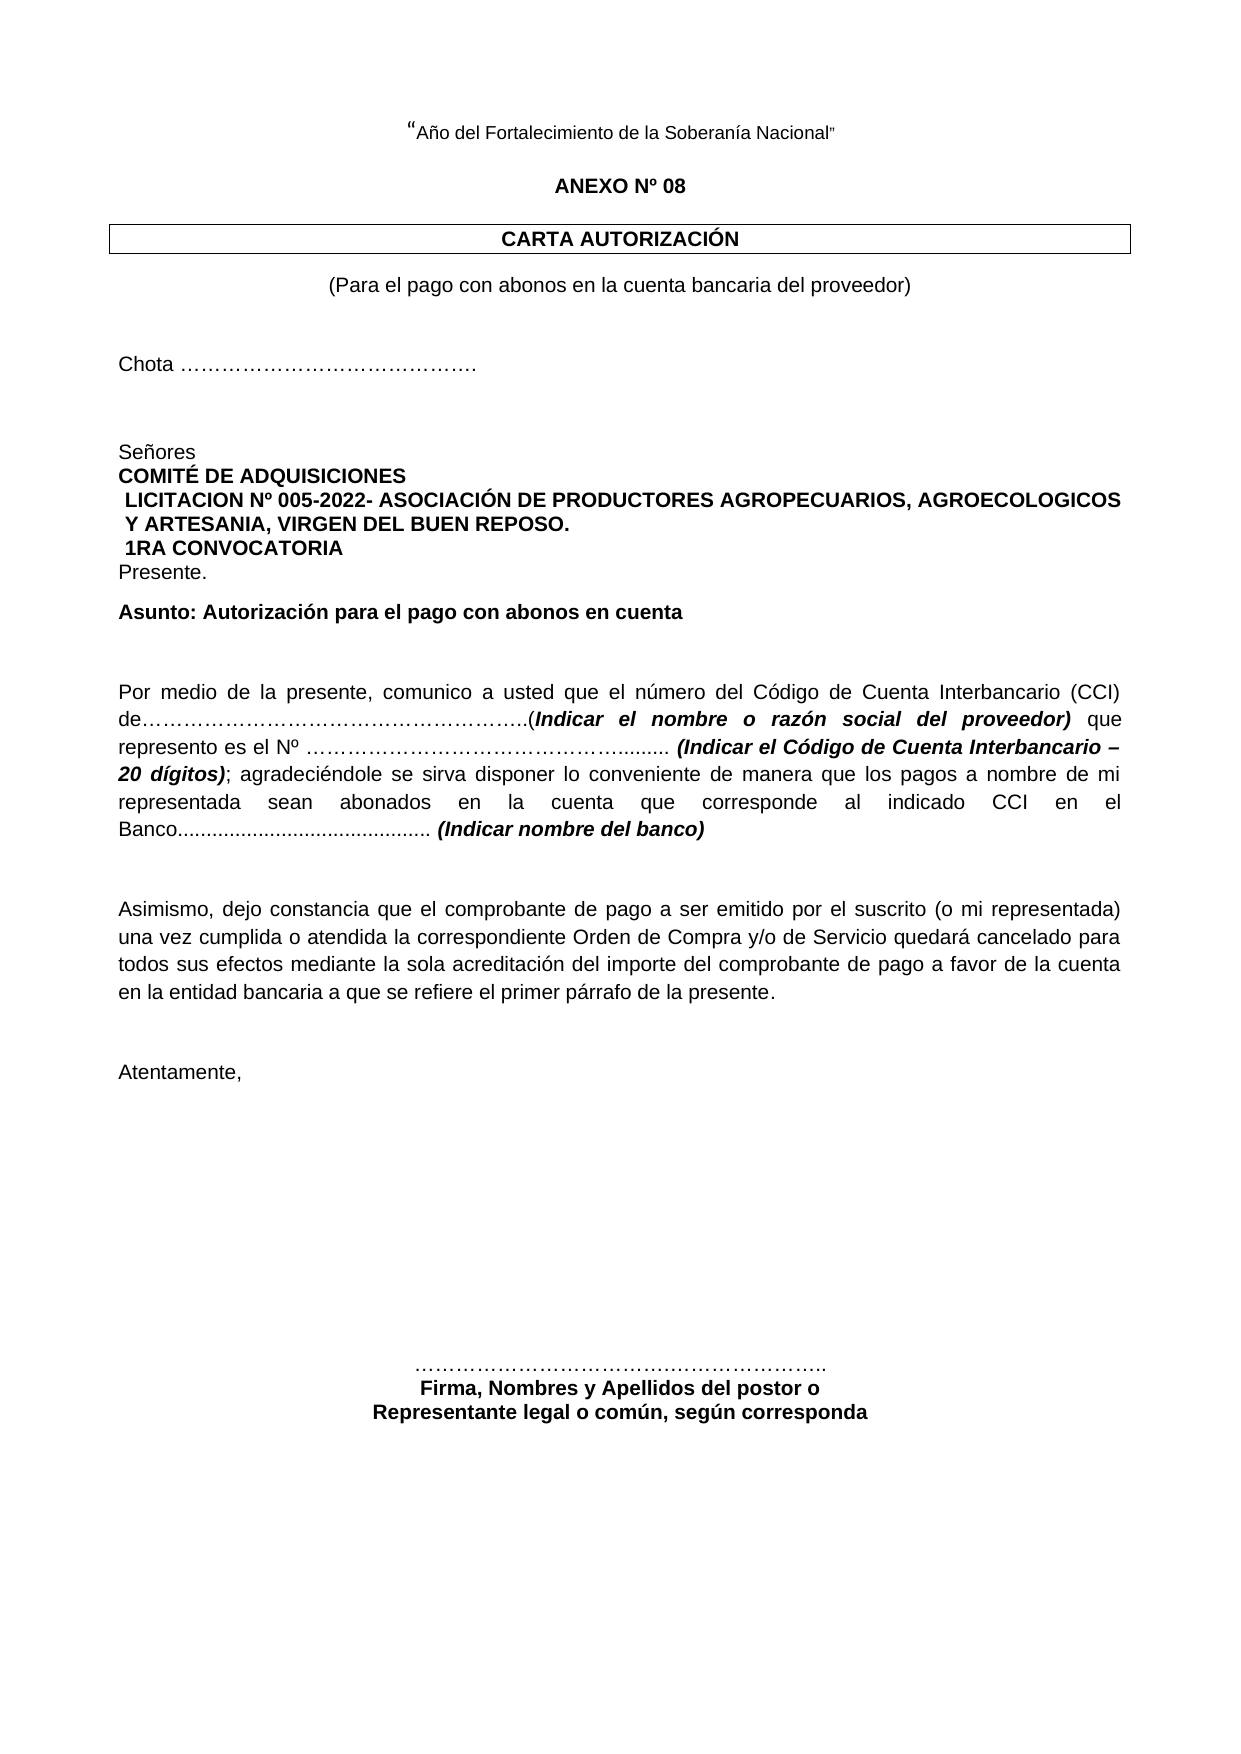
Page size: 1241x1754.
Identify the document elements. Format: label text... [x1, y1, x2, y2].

text Asimismo, dejo constancia que el comprobante de pago a ser emitido por el suscrito (o mi representada) una vez cumplida o atendida la correspondiente Orden de Compra y/o de Servicio quedará cancelado para todos sus efectos mediante la sola acreditación del importe del comprobante de pago a favor de la cuenta en la entidad bancaria a que se refiere el primer párrafo de la presente. [118, 897, 1122, 1004]
text Por medio de la presente, comunico a usted que el número del Código de Cuenta Interbancario (CCI) de………………………………………………..(Indicar el nombre o razón social del proveedor) que represento es el Nº ………………………………………......... (Indicar el Código de Cuenta Interbancario – 20 dígitos); agradeciéndole se sirva disponer lo conveniente de manera que los pagos a nombre de mi representada sean abonados en la cuenta que corresponde al indicado CCI en el Banco............................................ (Indicar nombre del banco) [118, 680, 1122, 841]
text Asunto: Autorización para el pago con abonos en cuenta [118, 600, 1122, 624]
text ……………………………….………………….. [118, 1352, 1122, 1376]
text Señores [118, 440, 1122, 464]
text CARTA AUTORIZACIÓN [110, 225, 1130, 253]
text Atentamente, [118, 1060, 1122, 1084]
text COMITÉ DE ADQUISICIONES [118, 464, 1122, 488]
text ANEXO Nº 08 [118, 174, 1122, 198]
text 1RA CONVOCATORIA [124, 536, 1122, 560]
text Representante legal o común, según corresponda [118, 1400, 1122, 1424]
text Firma, Nombres y Apellidos del postor o [118, 1376, 1122, 1400]
text (Para el pago con abonos en la cuenta bancaria del proveedor) [118, 273, 1122, 297]
text Chota ……………………………………. [118, 352, 1122, 376]
text LICITACION Nº 005-2022- ASOCIACIÓN DE PRODUCTORES AGROPECUARIOS, AGROECOLOGICOS Y ARTESANIA, VIRGEN DEL BUEN REPOSO. [124, 488, 1122, 536]
text Presente. [118, 560, 1122, 584]
